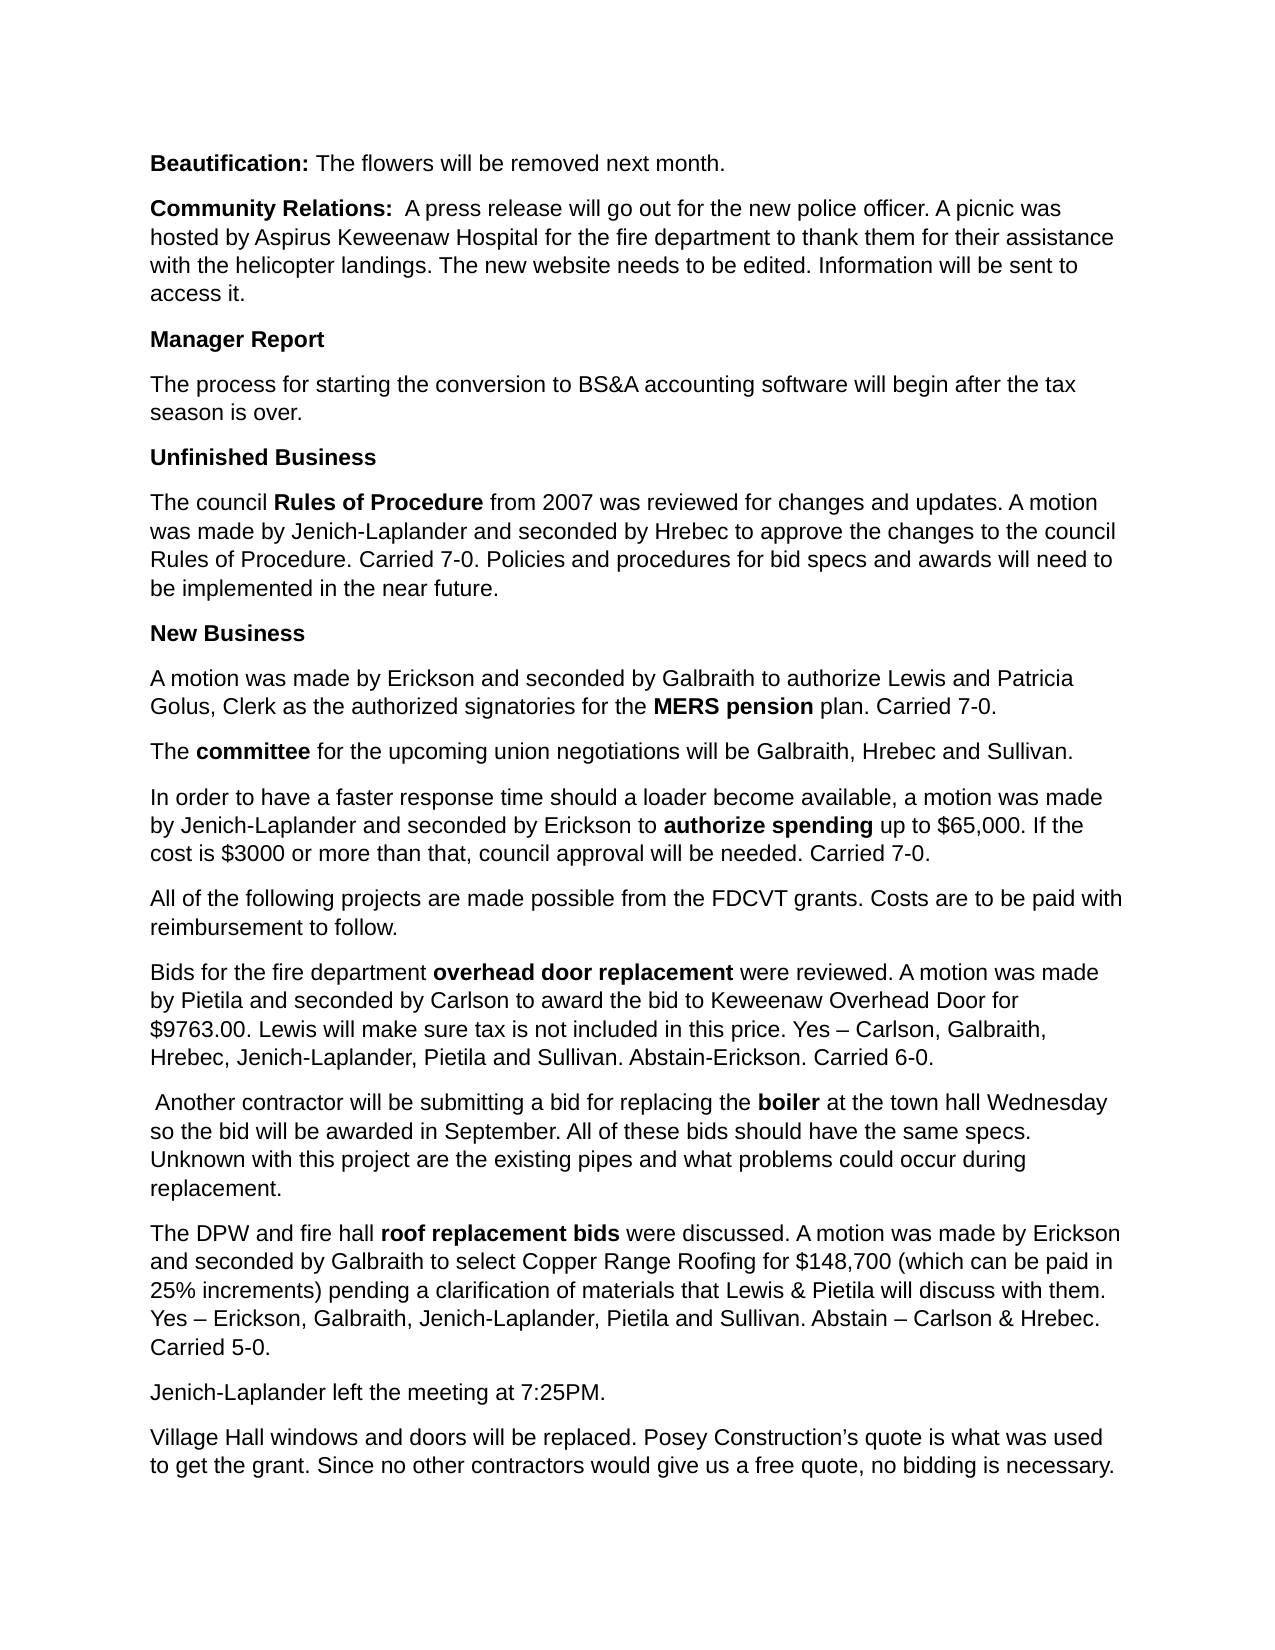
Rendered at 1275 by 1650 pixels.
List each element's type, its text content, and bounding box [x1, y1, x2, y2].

text Bids for the fire department overhead door replacement were reviewed. A motion was made by Pietila and seconded by Carlson to award the bid to Keweenaw Overhead Door for $9763.00. Lewis will make sure tax is not included in this price. Yes – Carlson, Galbraith, Hrebec, Jenich-Laplander, Pietila and Sullivan. Abstain-Erickson. Carried 6-0. [150, 959, 1125, 1071]
text Manager Report [150, 326, 1125, 352]
text Community Relations: A press release will go out for the new police officer. A picnic was hosted by Aspirus Keweenaw Hospital for the fire department to thank them for their assistance with the helicopter landings. The new website needs to be edited. Information will be sent to access it. [150, 195, 1125, 307]
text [150, 1424, 1125, 1478]
text The process for starting the conversion to BS&A accounting software will begin after the tax season is over. [150, 371, 1125, 425]
text Beautification: The flowers will be removed next month. [150, 150, 1125, 176]
text Another contractor will be submitting a bid for replacing the boiler at the town hall Wednesday so the bid will be awarded in September. All of these bids should have the same specs. Unknown with this project are the existing pipes and what problems could occur during replacement. [150, 1089, 1125, 1201]
text Jenich-Laplander left the meeting at 7:25PM. [150, 1379, 1125, 1405]
text The council Rules of Procedure from 2007 was reviewed for changes and updates. A motion was made by Jenich-Laplander and seconded by Hrebec to approve the changes to the council Rules of Procedure. Carried 7-0. Policies and procedures for bid specs and awards will need to be implemented in the near future. [150, 489, 1125, 601]
text In order to have a faster response time should a loader become available, a motion was made by Jenich-Laplander and seconded by Erickson to authorize spending up to $65,000. If the cost is $3000 or more than that, council approval will be needed. Carried 7-0. [150, 783, 1125, 867]
text Unfinished Business [150, 444, 1125, 471]
text New Business [150, 620, 1125, 646]
text The DPW and fire hall roof replacement bids were discussed. A motion was made by Erickson and seconded by Galbraith to select Copper Range Roofing for $148,700 (which can be paid in 25% increments) pending a clarification of materials that Lewis & Pietila will discuss with them. Yes – Erickson, Galbraith, Jenich-Laplander, Pietila and Sullivan. Abstain – Carlson & Hrebec. Carried 5-0. [150, 1220, 1125, 1360]
text All of the following projects are made possible from the FDCVT grants. Costs are to be paid with reimbursement to follow. [150, 885, 1125, 940]
text The committee for the upcoming union negotiations will be Galbraith, Hrebec and Sullivan. [150, 738, 1125, 765]
text A motion was made by Erickson and seconded by Galbraith to authorize Lewis and Patricia Golus, Clerk as the authorized signatories for the MERS pension plan. Carried 7-0. [150, 665, 1125, 719]
